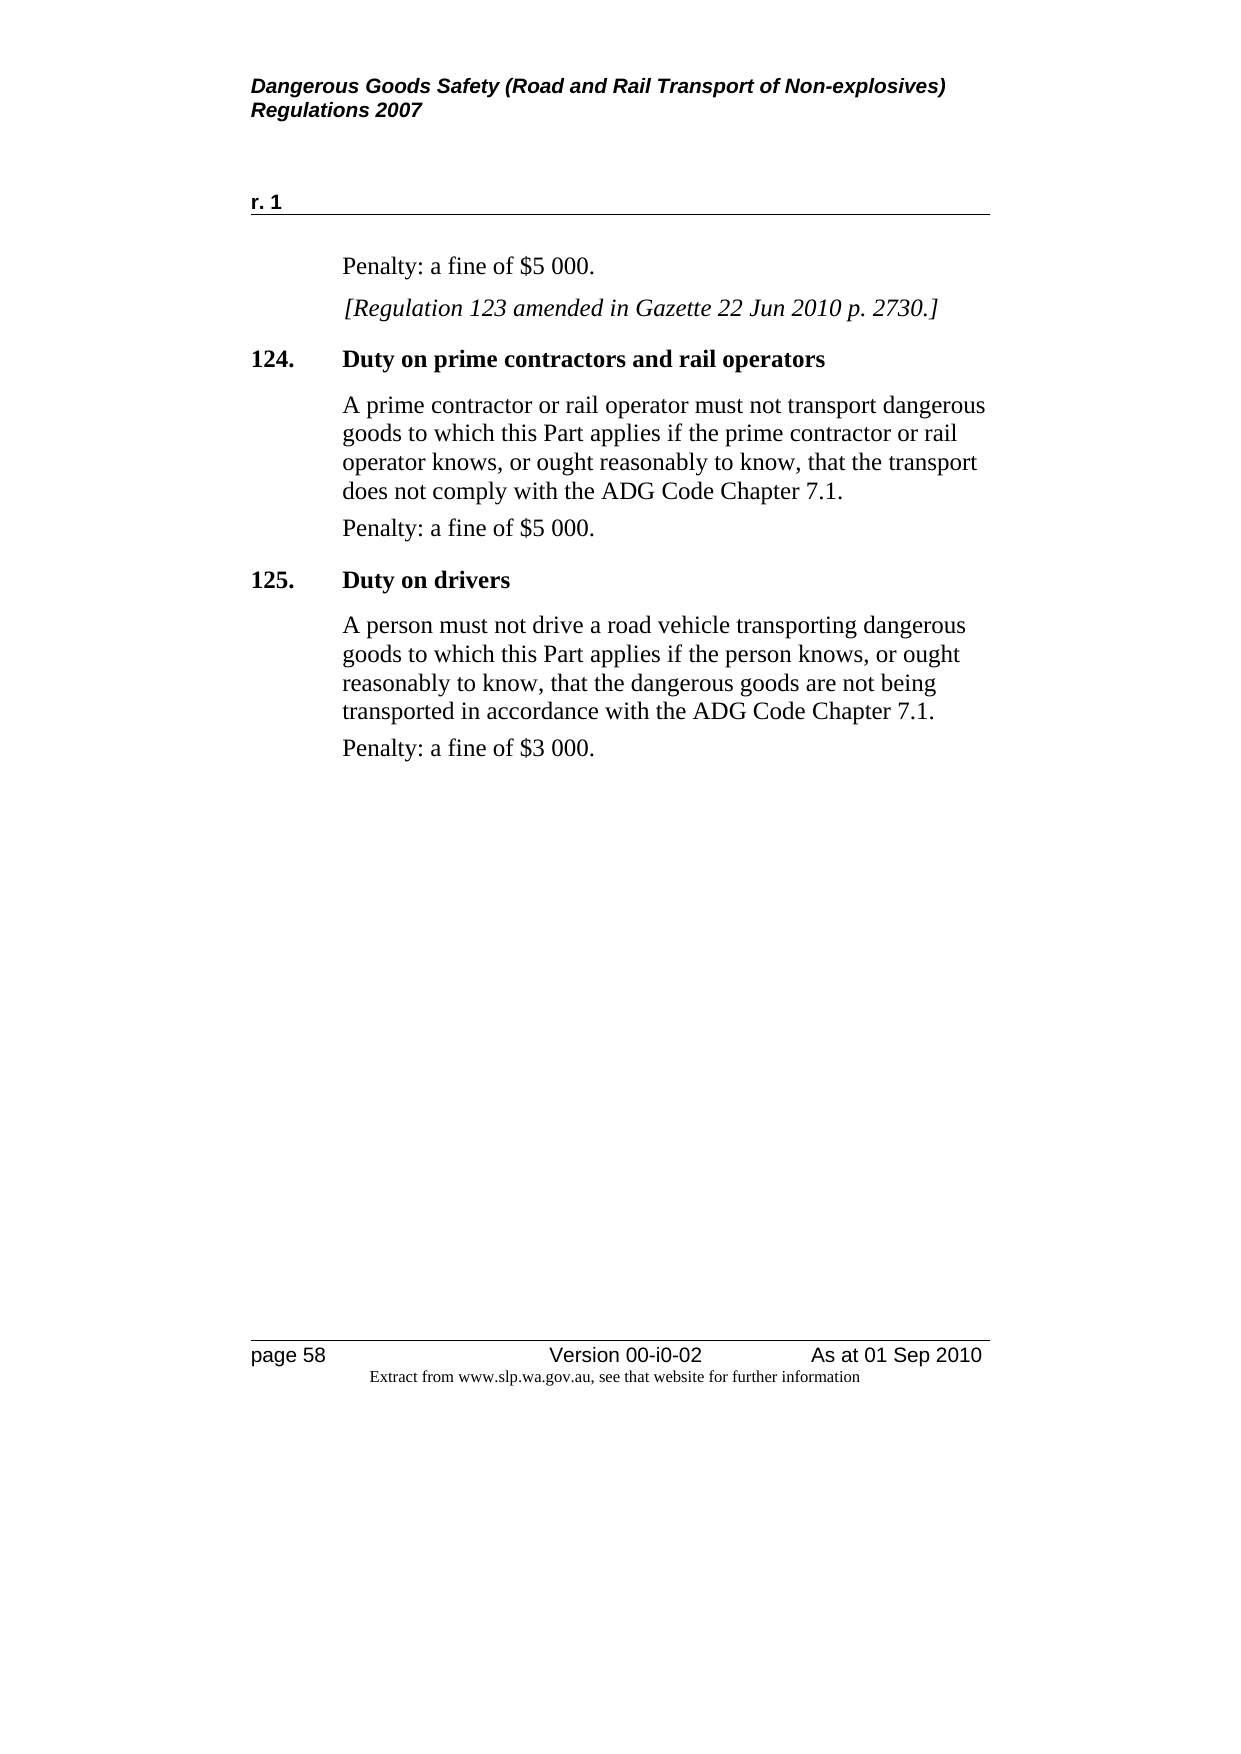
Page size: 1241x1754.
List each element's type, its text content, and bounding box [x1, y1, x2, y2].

text Penalty: a fine of $3 000. [251, 733, 990, 762]
text A person must not drive a road vehicle transporting dangerous goods to which this Part applies if the person knows, or ought reasonably to know, that the dangerous goods are not being transported in accordance with the ADG Code Chapter 7.1. [251, 610, 990, 725]
text Penalty: a fine of $5 000. [251, 251, 990, 280]
text A prime contractor or rail operator must not transport dangerous goods to which this Part applies if the prime contractor or rail operator knows, or ought reasonably to know, that the transport does not comply with the ADG Code Chapter 7.1. [251, 390, 990, 505]
text Penalty: a fine of $5 000. [251, 513, 990, 542]
subtitle 125. Duty on drivers [251, 565, 990, 593]
text [Regulation 123 amended in Gazette 22 Jun 2010 p. 2730.] [251, 293, 990, 321]
subtitle 124. Duty on prime contractors and rail operators [251, 344, 990, 373]
